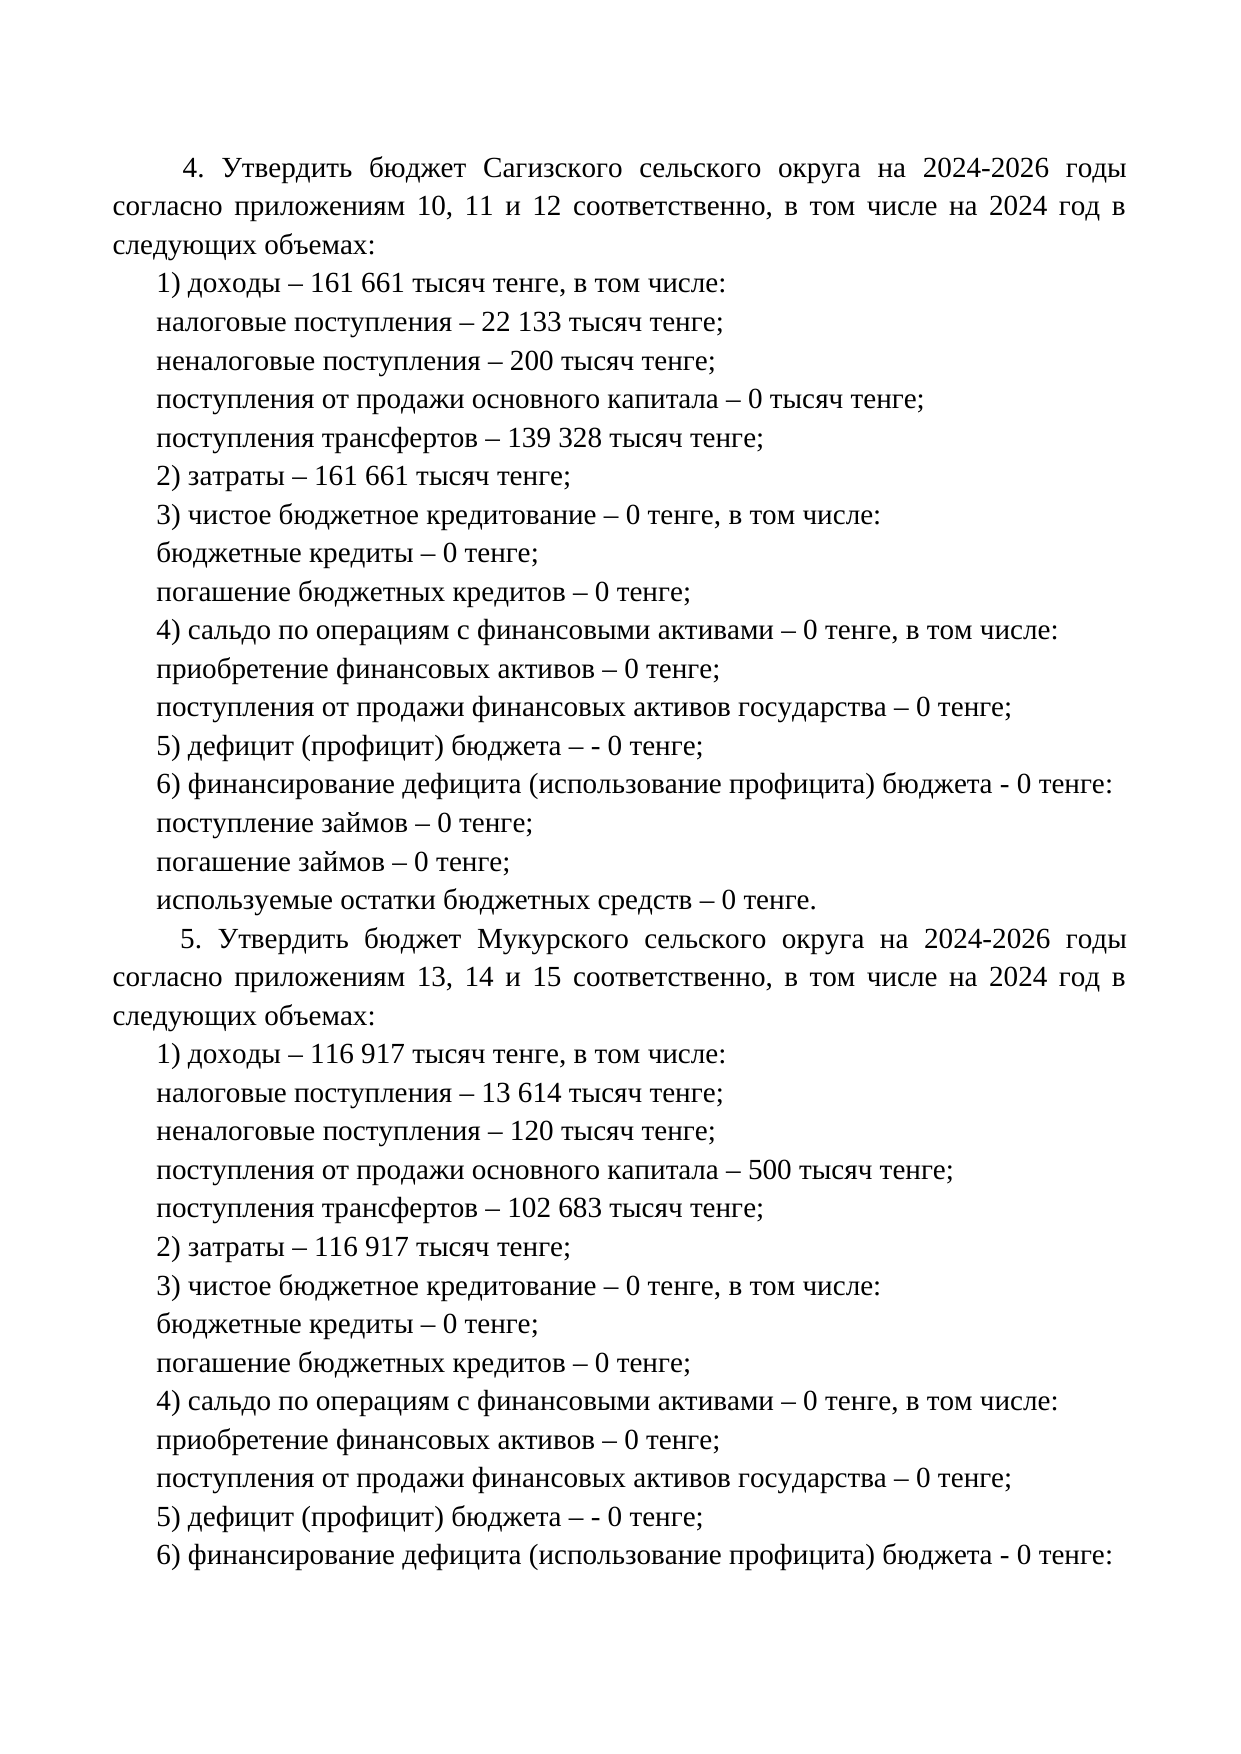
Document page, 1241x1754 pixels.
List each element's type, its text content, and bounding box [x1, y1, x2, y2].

text поступления трансфертов – 139 328 тысяч тенге; [112, 420, 1128, 453]
text используемые остатки бюджетных средств – 0 тенге. [112, 882, 1128, 916]
text погашение займов – 0 тенге; [112, 844, 1128, 877]
text поступления от продажи финансовых активов государства – 0 тенге; [112, 689, 1128, 723]
text 3) чистое бюджетное кредитование – 0 тенге, в том числе: [112, 497, 1128, 530]
text 2) затраты – 161 661 тысяч тенге; [112, 458, 1128, 492]
text 5) дефицит (профицит) бюджета – - 0 тенге; [112, 728, 1128, 762]
text 4. Утвердить бюджет Сагизского сельского округа на 2024-2026 годы согласно приложениям 10, 11 и 12 соответственно, в том числе на 2024 год в следующих объемах: [112, 150, 1128, 261]
text 3) чистое бюджетное кредитование – 0 тенге, в том числе: [112, 1268, 1128, 1301]
text неналоговые поступления – 200 тысяч тенге; [112, 343, 1128, 376]
text бюджетные кредиты – 0 тенге; [112, 535, 1128, 569]
text поступления от продажи финансовых активов государства – 0 тенге; [112, 1460, 1128, 1494]
text налоговые поступления – 22 133 тысяч тенге; [112, 304, 1128, 338]
text 1) доходы – 161 661 тысяч тенге, в том числе: [112, 266, 1128, 299]
text приобретение финансовых активов – 0 тенге; [112, 1422, 1128, 1455]
text налоговые поступления – 13 614 тысяч тенге; [112, 1075, 1128, 1108]
text бюджетные кредиты – 0 тенге; [112, 1306, 1128, 1340]
text поступления от продажи основного капитала – 0 тысяч тенге; [112, 381, 1128, 415]
text поступления трансфертов – 102 683 тысяч тенге; [112, 1191, 1128, 1224]
text 5) дефицит (профицит) бюджета – - 0 тенге; [112, 1499, 1128, 1532]
text приобретение финансовых активов – 0 тенге; [112, 651, 1128, 684]
text поступления от продажи основного капитала – 500 тысяч тенге; [112, 1152, 1128, 1186]
text 5. Утвердить бюджет Мукурского сельского округа на 2024-2026 годы согласно приложениям 13, 14 и 15 соответственно, в том числе на 2024 год в следующих объемах: [112, 921, 1128, 1031]
text 4) сальдо по операциям с финансовыми активами – 0 тенге, в том числе: [112, 1383, 1128, 1417]
text 4) сальдо по операциям с финансовыми активами – 0 тенге, в том числе: [112, 612, 1128, 646]
text 2) затраты – 116 917 тысяч тенге; [112, 1229, 1128, 1263]
text погашение бюджетных кредитов – 0 тенге; [112, 574, 1128, 607]
text 6) финансирование дефицита (использование профицита) бюджета - 0 тенге: [112, 1537, 1128, 1571]
text поступление займов – 0 тенге; [112, 805, 1128, 839]
text 1) доходы – 116 917 тысяч тенге, в том числе: [112, 1036, 1128, 1070]
text 6) финансирование дефицита (использование профицита) бюджета - 0 тенге: [112, 767, 1128, 800]
text погашение бюджетных кредитов – 0 тенге; [112, 1345, 1128, 1378]
text неналоговые поступления – 120 тысяч тенге; [112, 1113, 1128, 1147]
